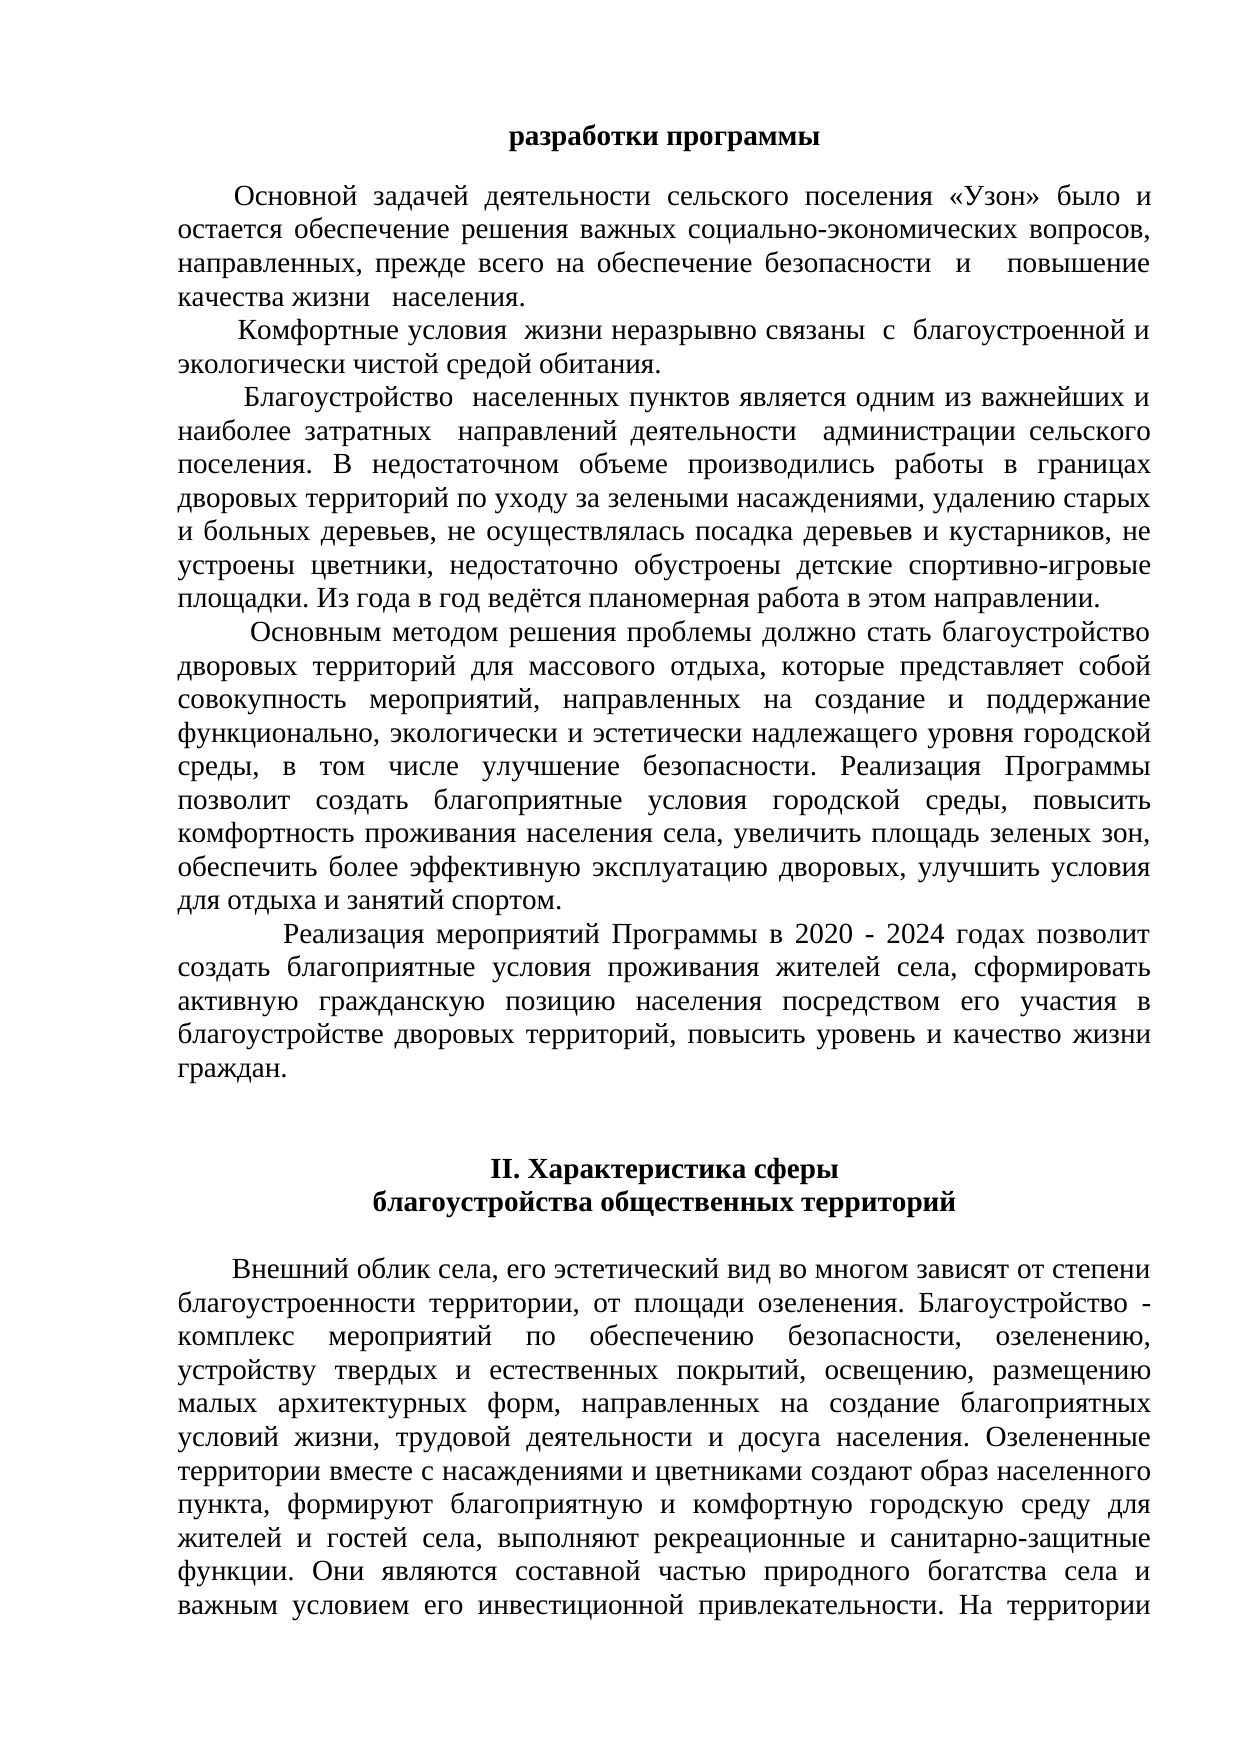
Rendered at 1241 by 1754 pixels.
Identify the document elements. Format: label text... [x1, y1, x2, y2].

text Благоустройство населенных пунктов является одним из важнейших и наиболее затратных направлений деятельности администрации сельского поселения. В недостаточном объеме производились работы в границах дворовых территорий по уходу за зелеными насаждениями, удалению старых и больных деревьев, не осуществлялась посадка деревьев и кустарников, не устроены цветники, недостаточно обустроены детские спортивно-игровые площадки. Из года в год ведётся планомерная работа в этом направлении. [177, 379, 1152, 614]
text разработки программы [177, 118, 1152, 152]
text Основным методом решения проблемы должно стать благоустройство дворовых территорий для массового отдыха, которые представляет собой совокупность мероприятий, направленных на создание и поддержание функционально, экологически и эстетически надлежащего уровня городской среды, в том числе улучшение безопасности. Реализация Программы позволит создать благоприятные условия городской среды, повысить комфортность проживания населения села, увеличить площадь зеленых зон, обеспечить более эффективную эксплуатацию дворовых, улучшить условия для отдыха и занятий спортом. [177, 614, 1152, 916]
text II. Характеристика сферы [177, 1151, 1152, 1184]
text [177, 1251, 1152, 1620]
text Основной задачей деятельности сельского поселения «Узон» было и остается обеспечение решения важных социально-экономических вопросов, направленных, прежде всего на обеспечение безопасности и повышение качества жизни населения. [177, 178, 1152, 312]
text Реализация мероприятий Программы в 2020 - 2024 годах позволит создать благоприятные условия проживания жителей села, сформировать активную гражданскую позицию населения посредством его участия в благоустройстве дворовых территорий, повысить уровень и качество жизни граждан. [177, 916, 1152, 1084]
text Комфортные условия жизни неразрывно связаны с благоустроенной и экологически чистой средой обитания. [177, 312, 1152, 379]
text благоустройства общественных территорий [177, 1184, 1152, 1218]
